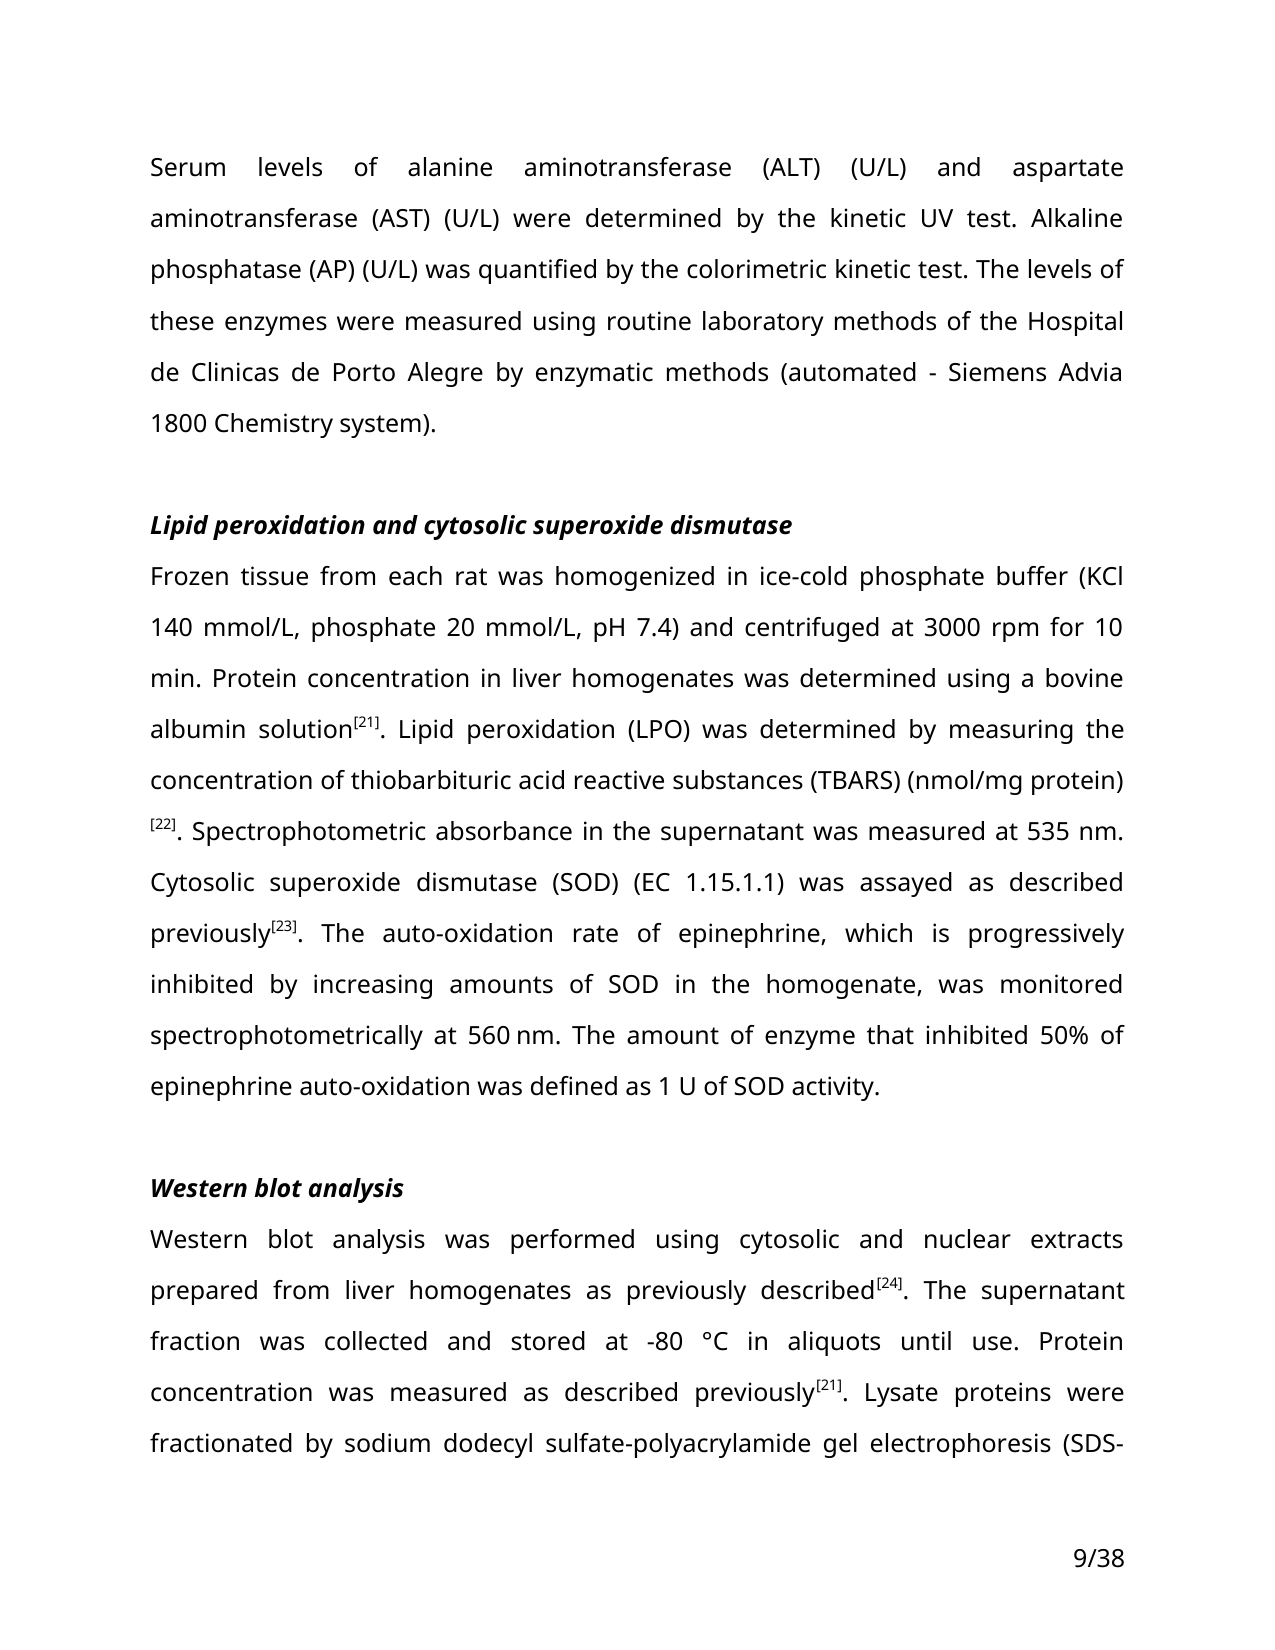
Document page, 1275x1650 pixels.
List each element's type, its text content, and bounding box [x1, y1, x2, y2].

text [150, 1222, 1125, 1460]
text Serum levels of alanine aminotransferase (ALT) (U/L) and aspartate aminotransferase (AST) (U/L) were determined by the kinetic UV test. Alkaline phosphatase (AP) (U/L) was quantified by the colorimetric kinetic test. The levels of these enzymes were measured using routine laboratory methods of the Hospital de Clinicas de Porto Alegre by enzymatic methods (automated - Siemens Advia 1800 Chemistry system). [150, 150, 1125, 439]
text Western blot analysis [150, 1171, 1125, 1205]
text Frozen tissue from each rat was homogenized in ice-cold phosphate buffer (KCl 140 mmol/L, phosphate 20 mmol/L, pH 7.4) and centrifuged at 3000 rpm for 10 min. Protein concentration in liver homogenates was determined using a bovine albumin solution[21]. Lipid peroxidation (LPO) was determined by measuring the concentration of thiobarbituric acid reactive substances (TBARS) (nmol/mg protein)[22]. Spectrophotometric absorbance in the supernatant was measured at 535 nm. Cytosolic superoxide dismutase (SOD) (EC 1.15.1.1) was assayed as described previously[23]. The auto-oxidation rate of epinephrine, which is progressively inhibited by increasing amounts of SOD in the homogenate, was monitored spectrophotometrically at 560 nm. The amount of enzyme that inhibited 50% of epinephrine auto-oxidation was defined as 1 U of SOD activity. [150, 558, 1125, 1103]
text Lipid peroxidation and cytosolic superoxide dismutase [150, 507, 1125, 541]
